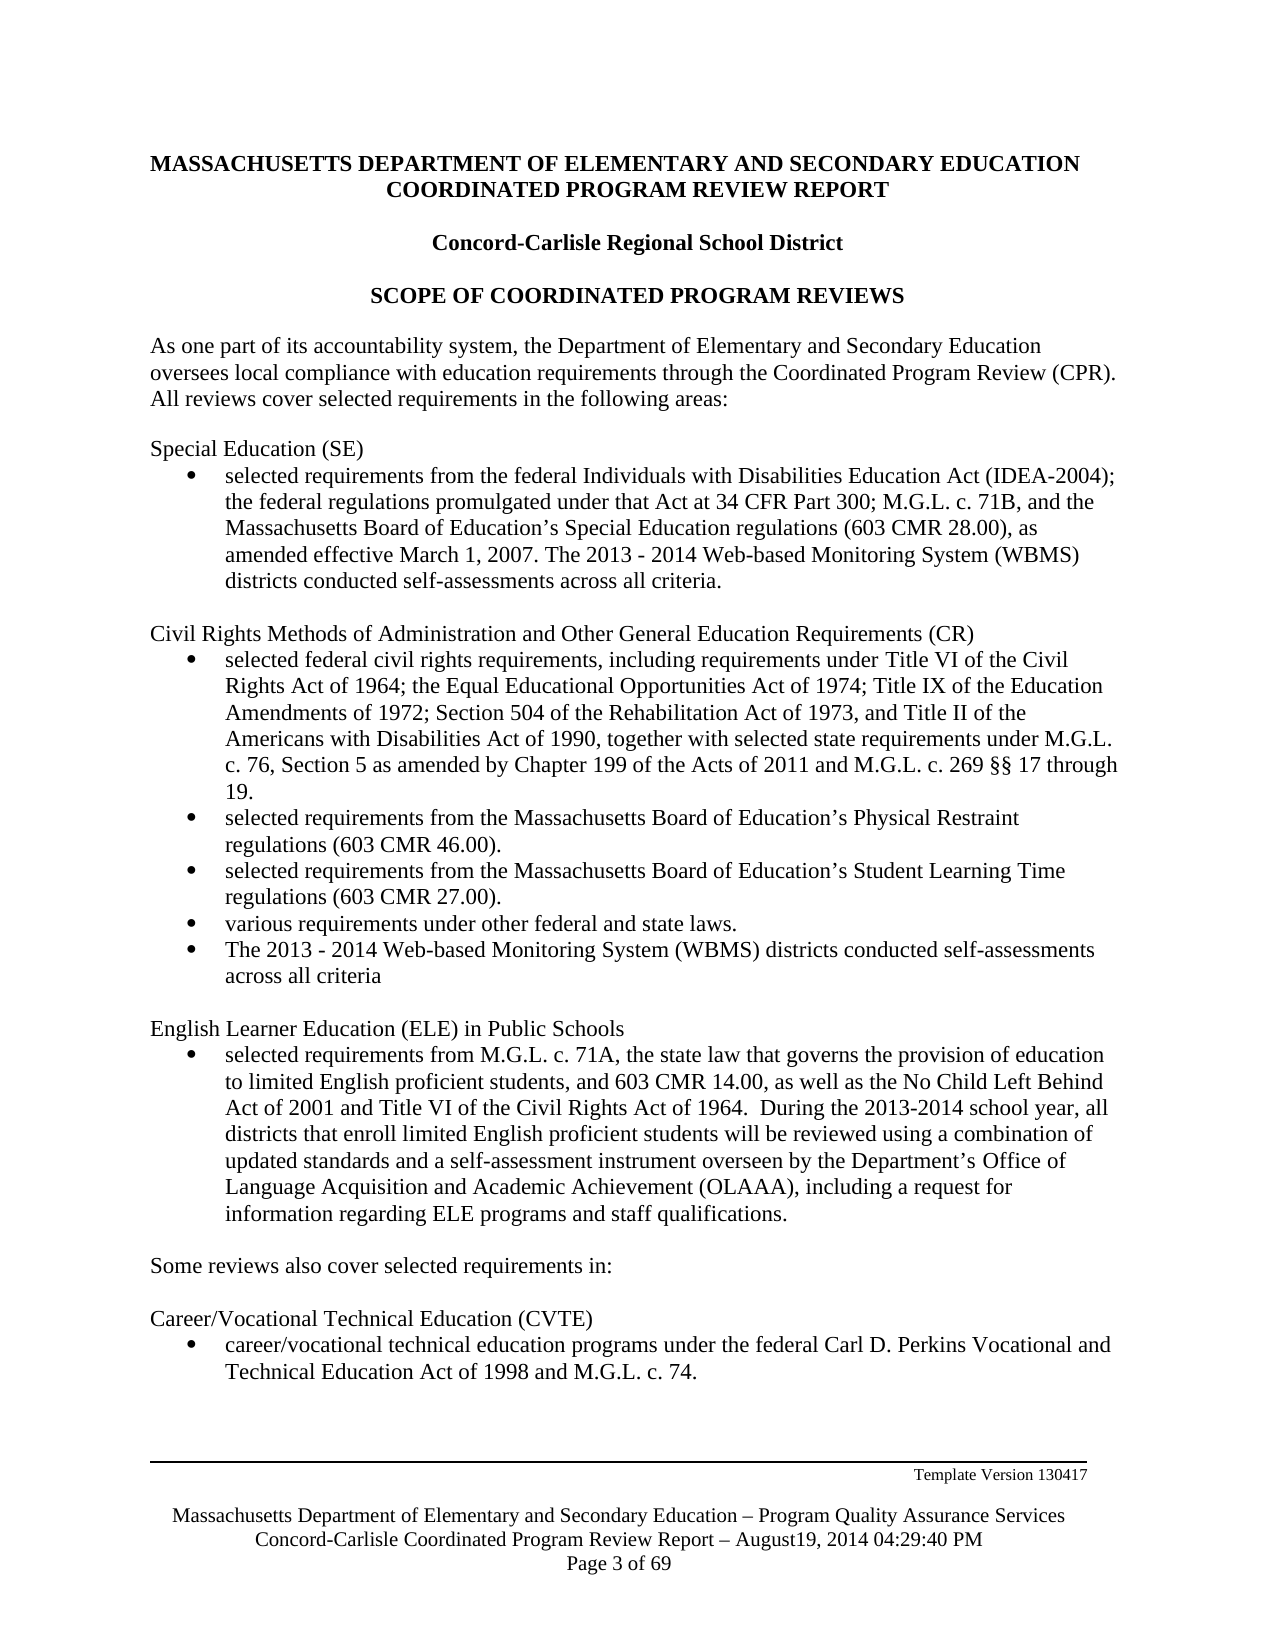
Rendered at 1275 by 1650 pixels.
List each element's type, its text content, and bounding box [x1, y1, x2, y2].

text As one part of its accountability system, the Department of Elementary and Secondary Education oversees local compliance with education requirements through the Coordinated Program Review (CPR). All reviews cover selected requirements in the following areas: [150, 332, 1125, 411]
text English Learner Education (ELE) in Public Schools [150, 1015, 1125, 1041]
list The 2013 - 2014 Web-based Monitoring System (WBMS) districts conducted self-assessments across all criteria [187, 936, 1125, 989]
text COORDINATED PROGRAM REVIEW REPORT [150, 176, 1125, 203]
text SCOPE OF COORDINATED PROGRAM REVIEWS [150, 282, 1125, 308]
text Special Education (SE) [150, 435, 1125, 462]
text Some reviews also cover selected requirements in: [150, 1252, 1125, 1279]
list various requirements under other federal and state laws. [187, 910, 1125, 936]
text Concord-Carlisle Regional School District [150, 229, 1125, 255]
text Career/Vocational Technical Education (CVTE) [150, 1305, 1125, 1331]
list selected requirements from the Massachusetts Board of Education’s Student Learning Time regulations (603 CMR 27.00). [187, 857, 1125, 910]
text MASSACHUSETTS DEPARTMENT OF ELEMENTARY AND SECONDARY EDUCATION [150, 150, 1125, 176]
list career/vocational technical education programs under the federal Carl D. Perkins Vocational and Technical Education Act of 1998 and M.G.L. c. 74. [187, 1331, 1125, 1384]
text Civil Rights Methods of Administration and Other General Education Requirements (CR) [150, 620, 1125, 646]
list selected requirements from the federal Individuals with Disabilities Education Act (IDEA-2004); the federal regulations promulgated under that Act at 34 CFR Part 300; M.G.L. c. 71B, and the Massachusetts Board of Education’s Special Education regulations (603 CMR 28.00), as amended effective March 1, 2007. The 2013 - 2014 Web-based Monitoring System (WBMS) districts conducted self-assessments across all criteria. [187, 462, 1125, 593]
list selected requirements from M.G.L. c. 71A, the state law that governs the provision of education to limited English proficient students, and 603 CMR 14.00, as well as the No Child Left Behind Act of 2001 and Title VI of the Civil Rights Act of 1964. During the 2013-2014 school year, all districts that enroll limited English proficient students will be reviewed using a combination of updated standards and a self-assessment instrument overseen by the Department’s Office of Language Acquisition and Academic Achievement (OLAAA), including a request for information regarding ELE programs and staff qualifications. [187, 1041, 1125, 1226]
list selected federal civil rights requirements, including requirements under Title VI of the Civil Rights Act of 1964; the Equal Educational Opportunities Act of 1974; Title IX of the Education Amendments of 1972; Section 504 of the Rehabilitation Act of 1973, and Title II of the Americans with Disabilities Act of 1990, together with selected state requirements under M.G.L. c. 76, Section 5 as amended by Chapter 199 of the Acts of 2011 and M.G.L. c. 269 §§ 17 through 19. [187, 646, 1125, 804]
list selected requirements from the Massachusetts Board of Education’s Physical Restraint regulations (603 CMR 46.00). [187, 804, 1125, 857]
